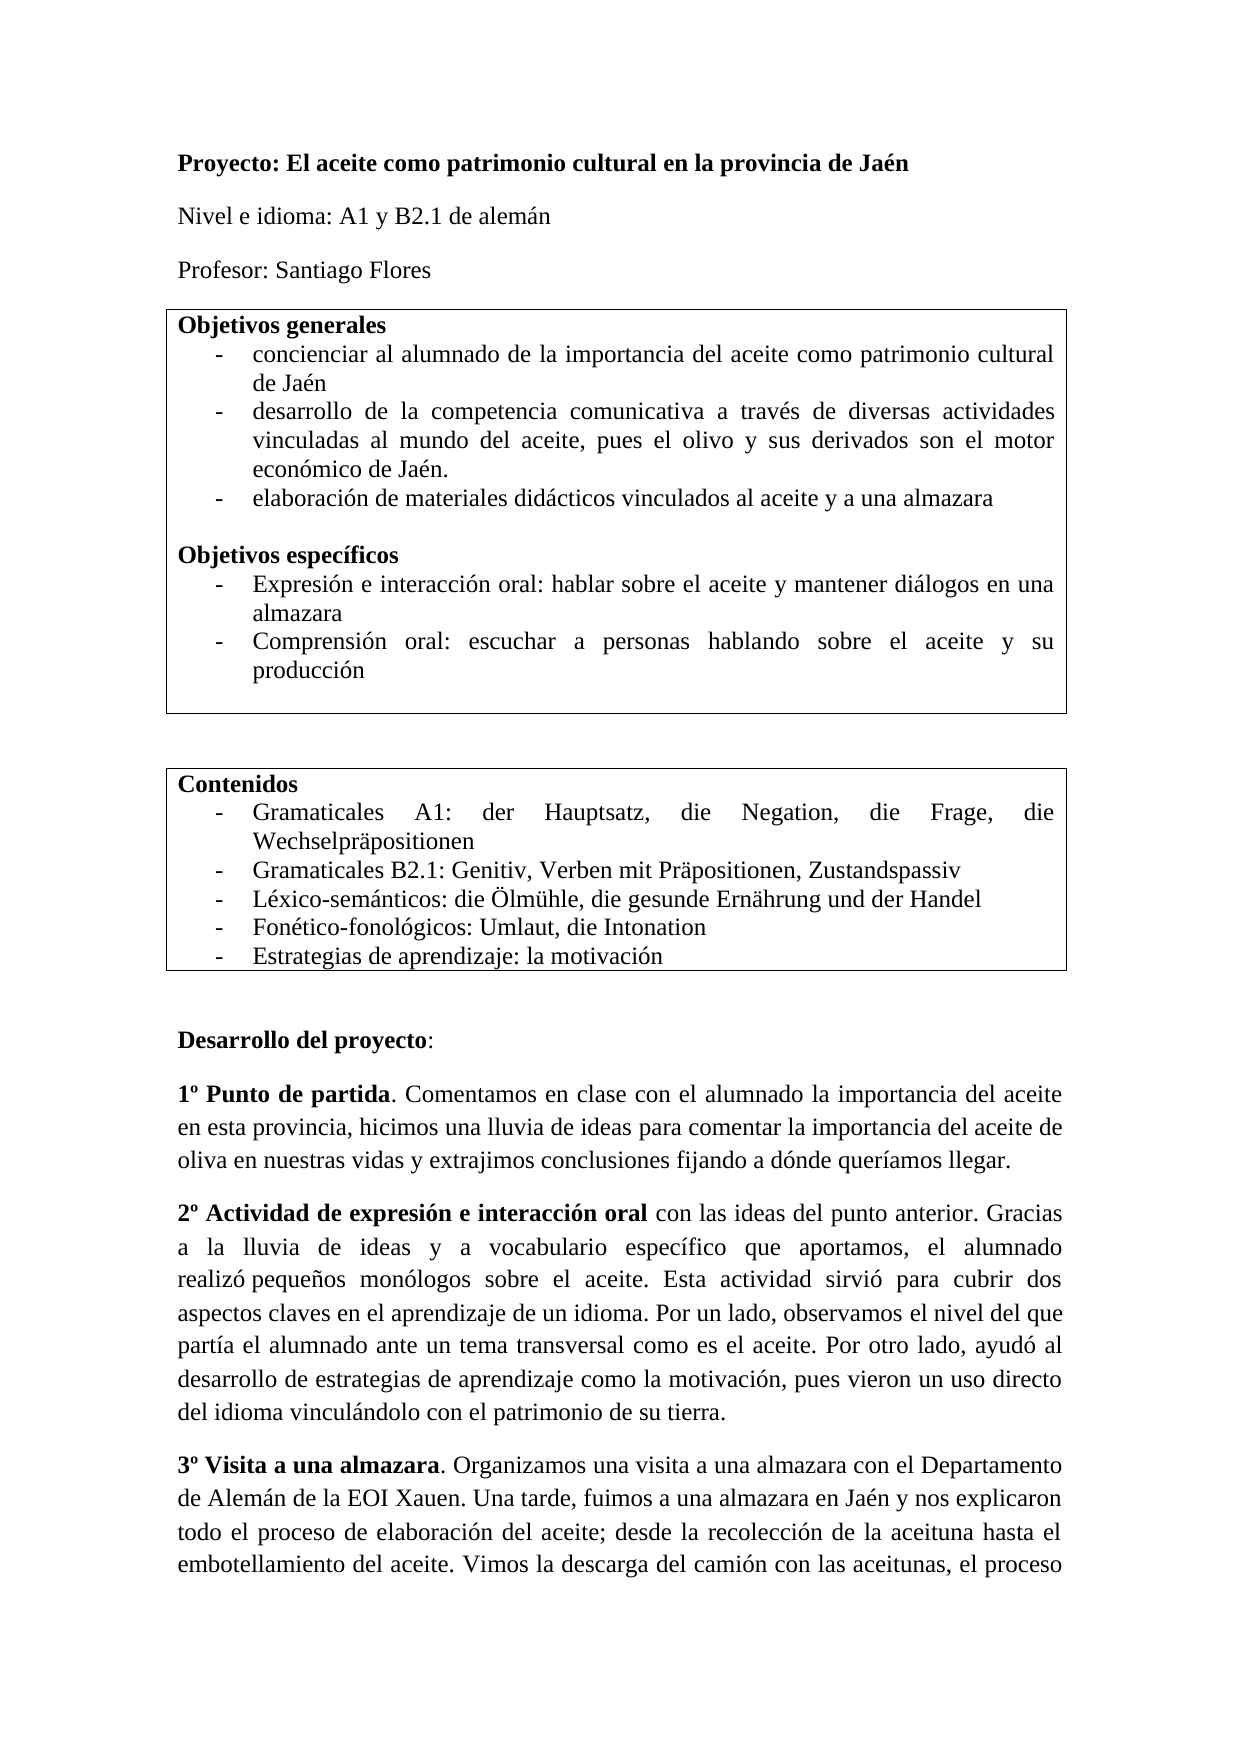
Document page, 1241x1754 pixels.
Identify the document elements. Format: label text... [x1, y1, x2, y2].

text Desarrollo del proyecto: [177, 1025, 1063, 1053]
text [177, 1545, 1063, 1578]
text Profesor: Santiago Flores [177, 255, 1063, 284]
text Nivel e idioma: A1 y B2.1 de alemán [177, 201, 1063, 230]
text Proyecto: El aceite como patrimonio cultural en la provincia de Jaén [177, 148, 1063, 176]
table_header Objetivos generales concienciar al alumnado de la importancia del aceite como patrimonio cultural de Jaén desarrollo de la competencia comunicativa a través de diversas actividades vinculadas al mundo del aceite, pues el olivo y sus derivados son el motor económico de Jaén. elaboración de materiales didácticos vinculados al aceite y a una almazara Objetivos específicos Expresión e interacción oral: hablar sobre el aceite y mantener diálogos en una almazara Comprensión oral: escuchar a personas hablando sobre el aceite y su producción [167, 310, 1066, 713]
table_header Contenidos Gramaticales A1: der Hauptsatz, die Negation, die Frage, die Wechselpräpositionen Gramaticales B2.1: Genitiv, Verben mit Präpositionen, Zustandspassiv Léxico-semánticos: die Ölmühle, die gesunde Ernährung und der Handel Fonético-fonológicos: Umlaut, die Intonation Estrategias de aprendizaje: la motivación [167, 769, 1066, 970]
text 1º Punto de partida. Comentamos en clase con el alumnado la importancia del aceite en esta provincia, hicimos una lluvia de ideas para comentar la importancia del aceite de oliva en nuestras vidas y extrajimos conclusiones fijando a dónde queríamos llegar. [177, 1079, 1063, 1173]
